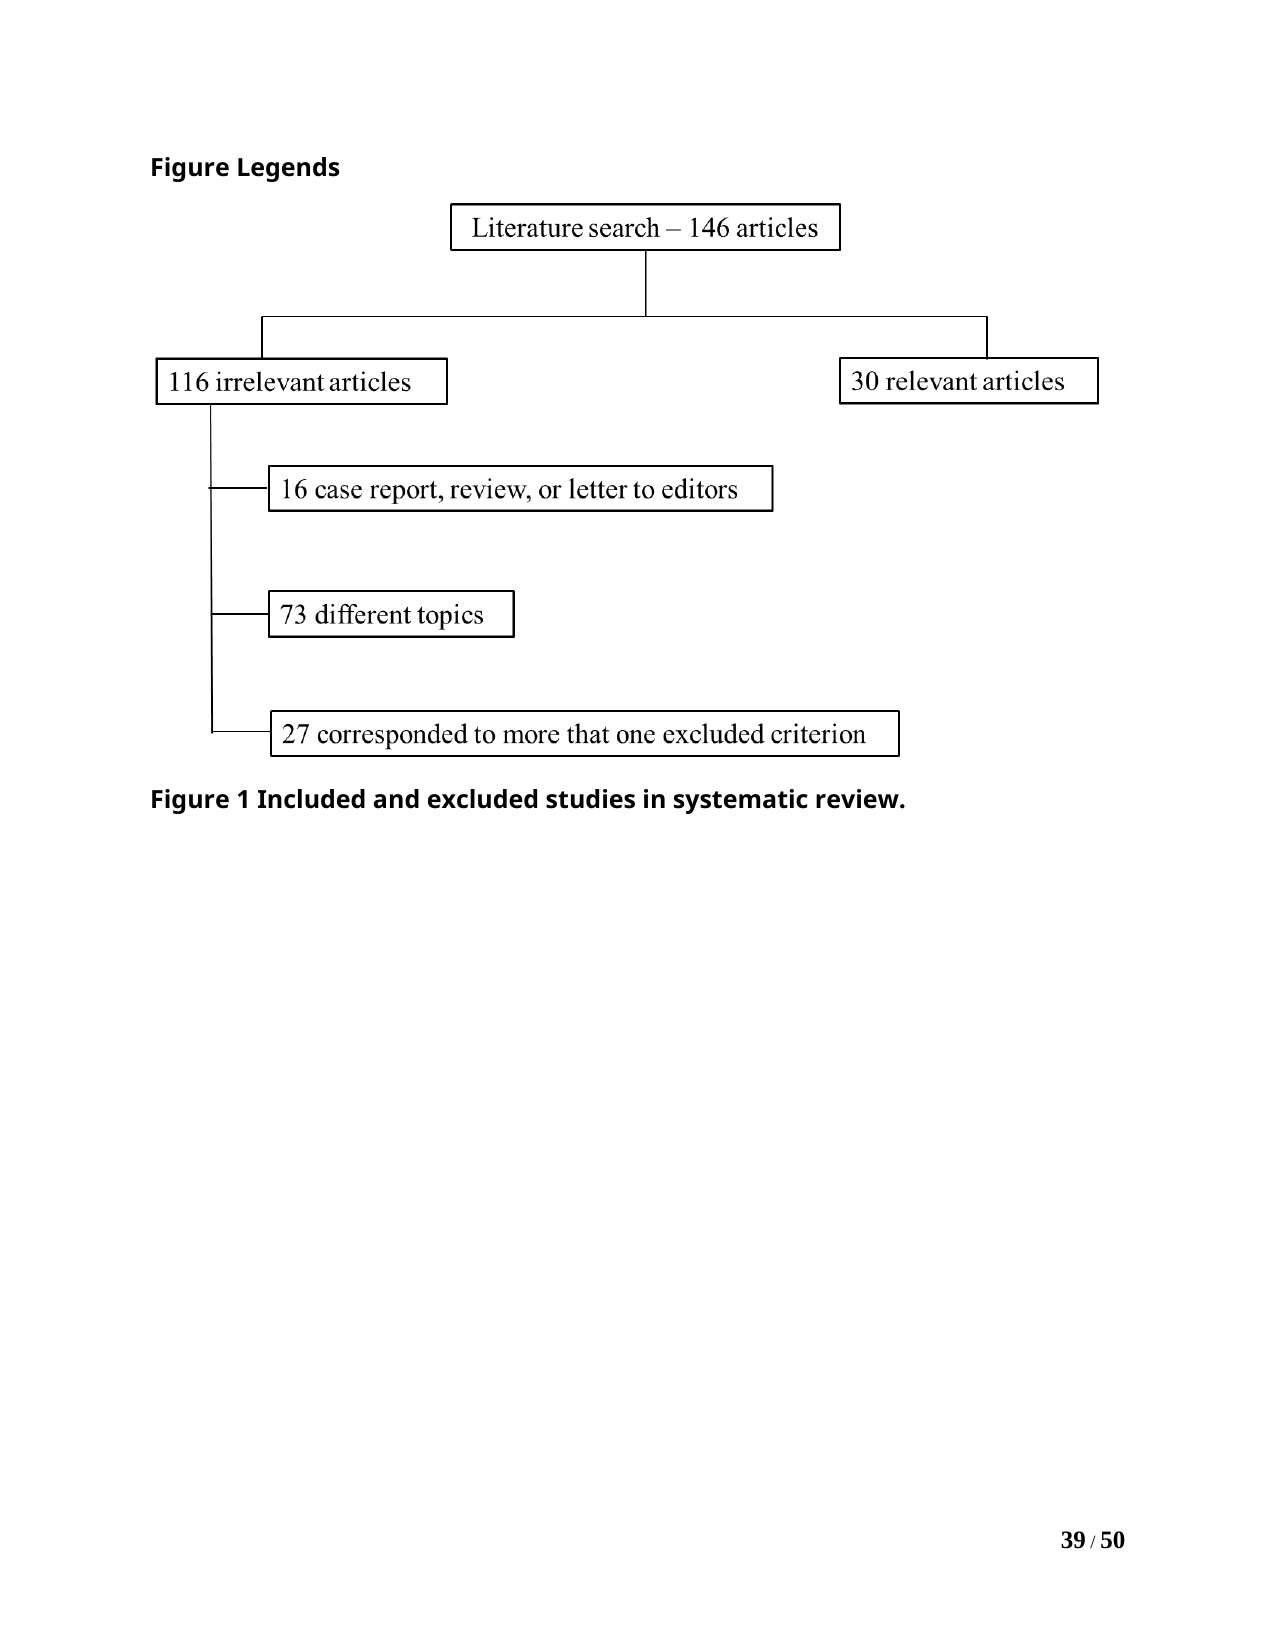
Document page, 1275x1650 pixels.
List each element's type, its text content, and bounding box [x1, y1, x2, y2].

picture [150, 201, 1099, 767]
text Figure 1 Included and excluded studies in systematic review. [150, 781, 1125, 815]
text Figure Legends [150, 150, 1125, 184]
